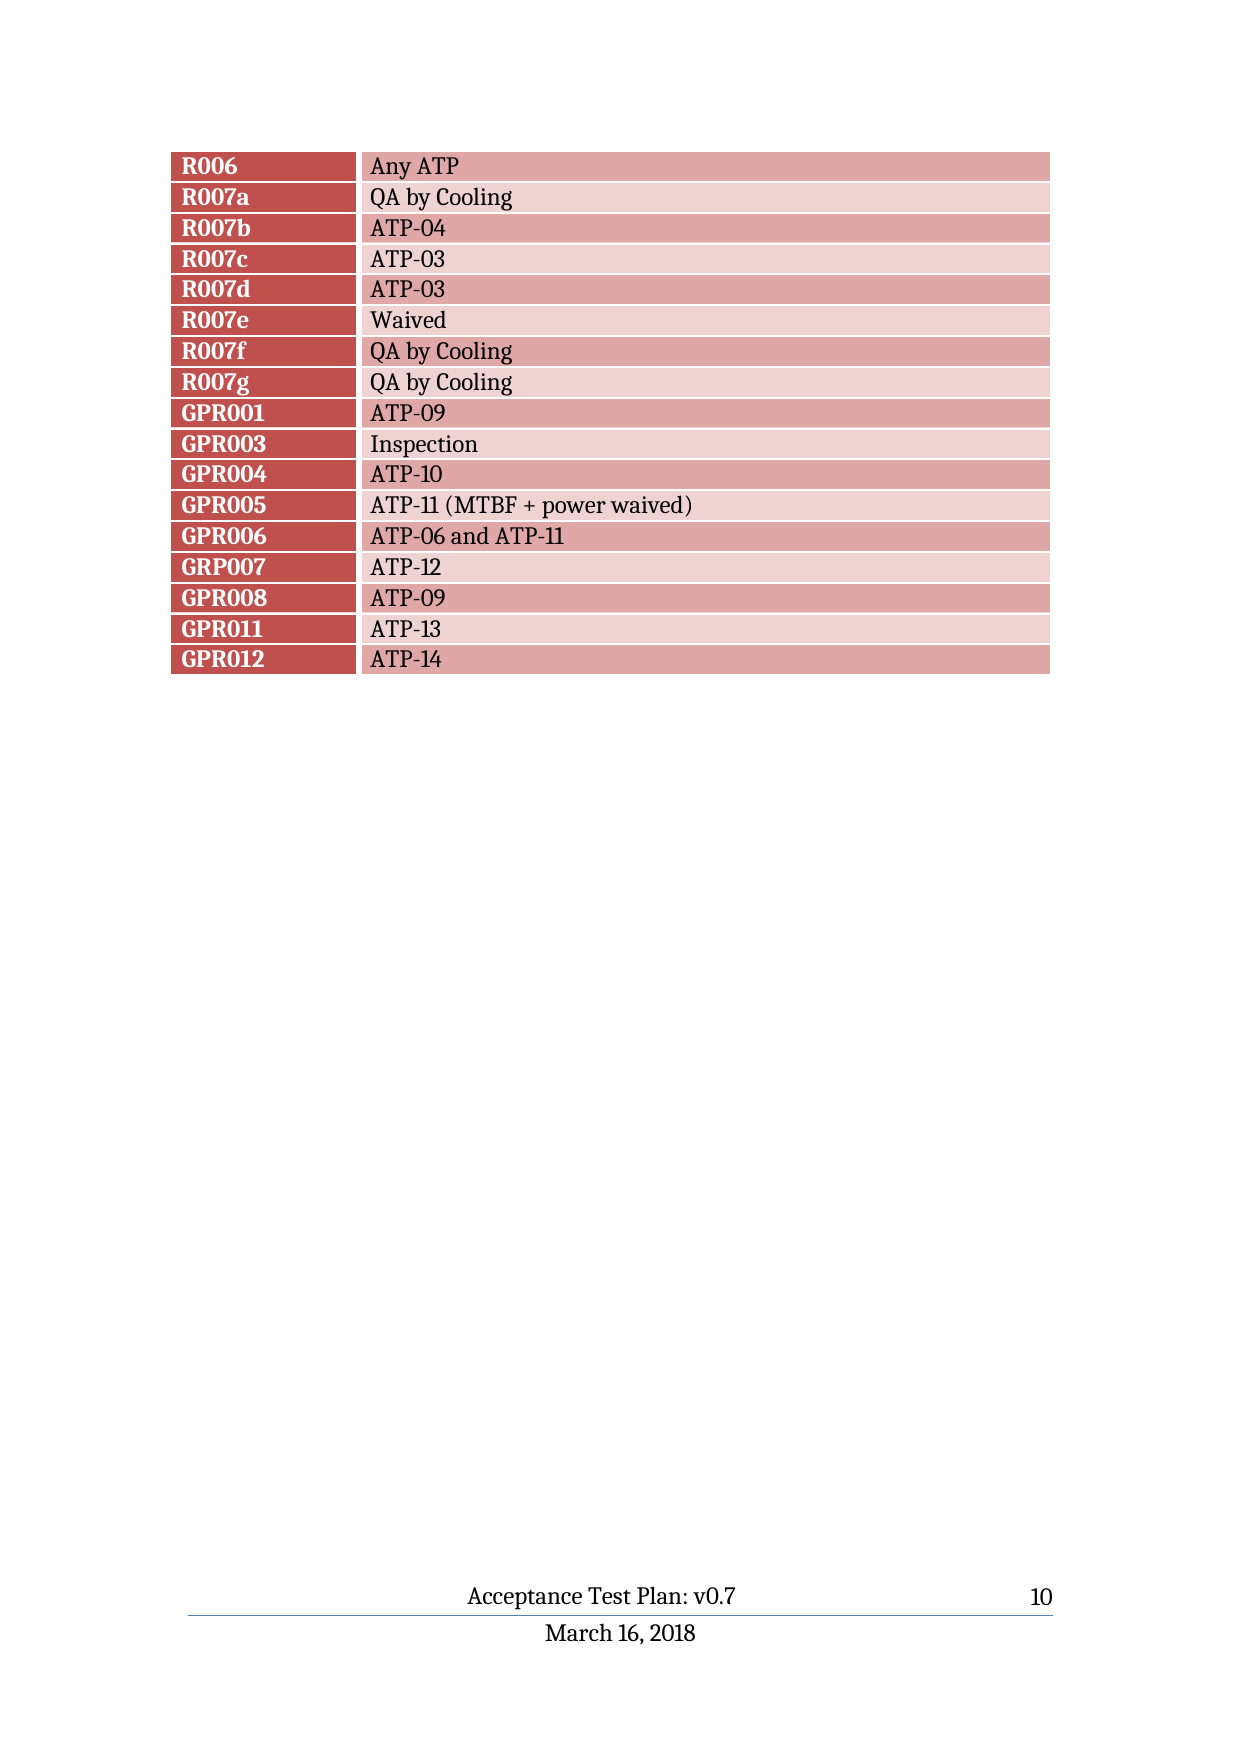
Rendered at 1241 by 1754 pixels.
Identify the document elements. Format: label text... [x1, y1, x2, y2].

table_cell QA by Cooling [362, 183, 1050, 212]
table_cell ATP-11 (MTBF + power waived) [362, 491, 1050, 520]
table_cell ATP-09 [362, 399, 1050, 427]
table_cell GPR001 [171, 399, 356, 427]
table_cell R007a [171, 183, 356, 212]
table_cell Waived [362, 306, 1050, 335]
table_cell GPR008 [171, 584, 356, 612]
table_cell R007d [171, 275, 356, 304]
table_cell Inspection [362, 430, 1050, 458]
table_cell GPR011 [171, 615, 356, 643]
table_cell GRP007 [171, 553, 356, 582]
table_cell ATP-03 [362, 275, 1050, 304]
table_cell QA by Cooling [362, 368, 1050, 397]
table_cell ATP-06 and ATP-11 [362, 522, 1050, 551]
table_cell R007b [171, 214, 356, 242]
table_cell GPR006 [171, 522, 356, 551]
table_cell GPR003 [171, 430, 356, 458]
table_cell ATP-14 [362, 645, 1050, 674]
table_cell ATP-13 [362, 615, 1050, 643]
table_cell Any ATP [362, 152, 1050, 181]
table_cell GPR005 [171, 491, 356, 520]
table_cell R007c [171, 245, 356, 273]
table_cell GPR012 [171, 645, 356, 674]
table_cell QA by Cooling [362, 337, 1050, 366]
table_cell ATP-09 [362, 584, 1050, 612]
table_cell R007e [171, 306, 356, 335]
table_cell ATP-12 [362, 553, 1050, 582]
table_cell R007g [171, 368, 356, 397]
table_cell GPR004 [171, 460, 356, 489]
table_cell ATP-04 [362, 214, 1050, 242]
table_cell ATP-10 [362, 460, 1050, 489]
table_cell R007f [171, 337, 356, 366]
table_cell R006 [171, 152, 356, 181]
table_cell ATP-03 [362, 245, 1050, 273]
